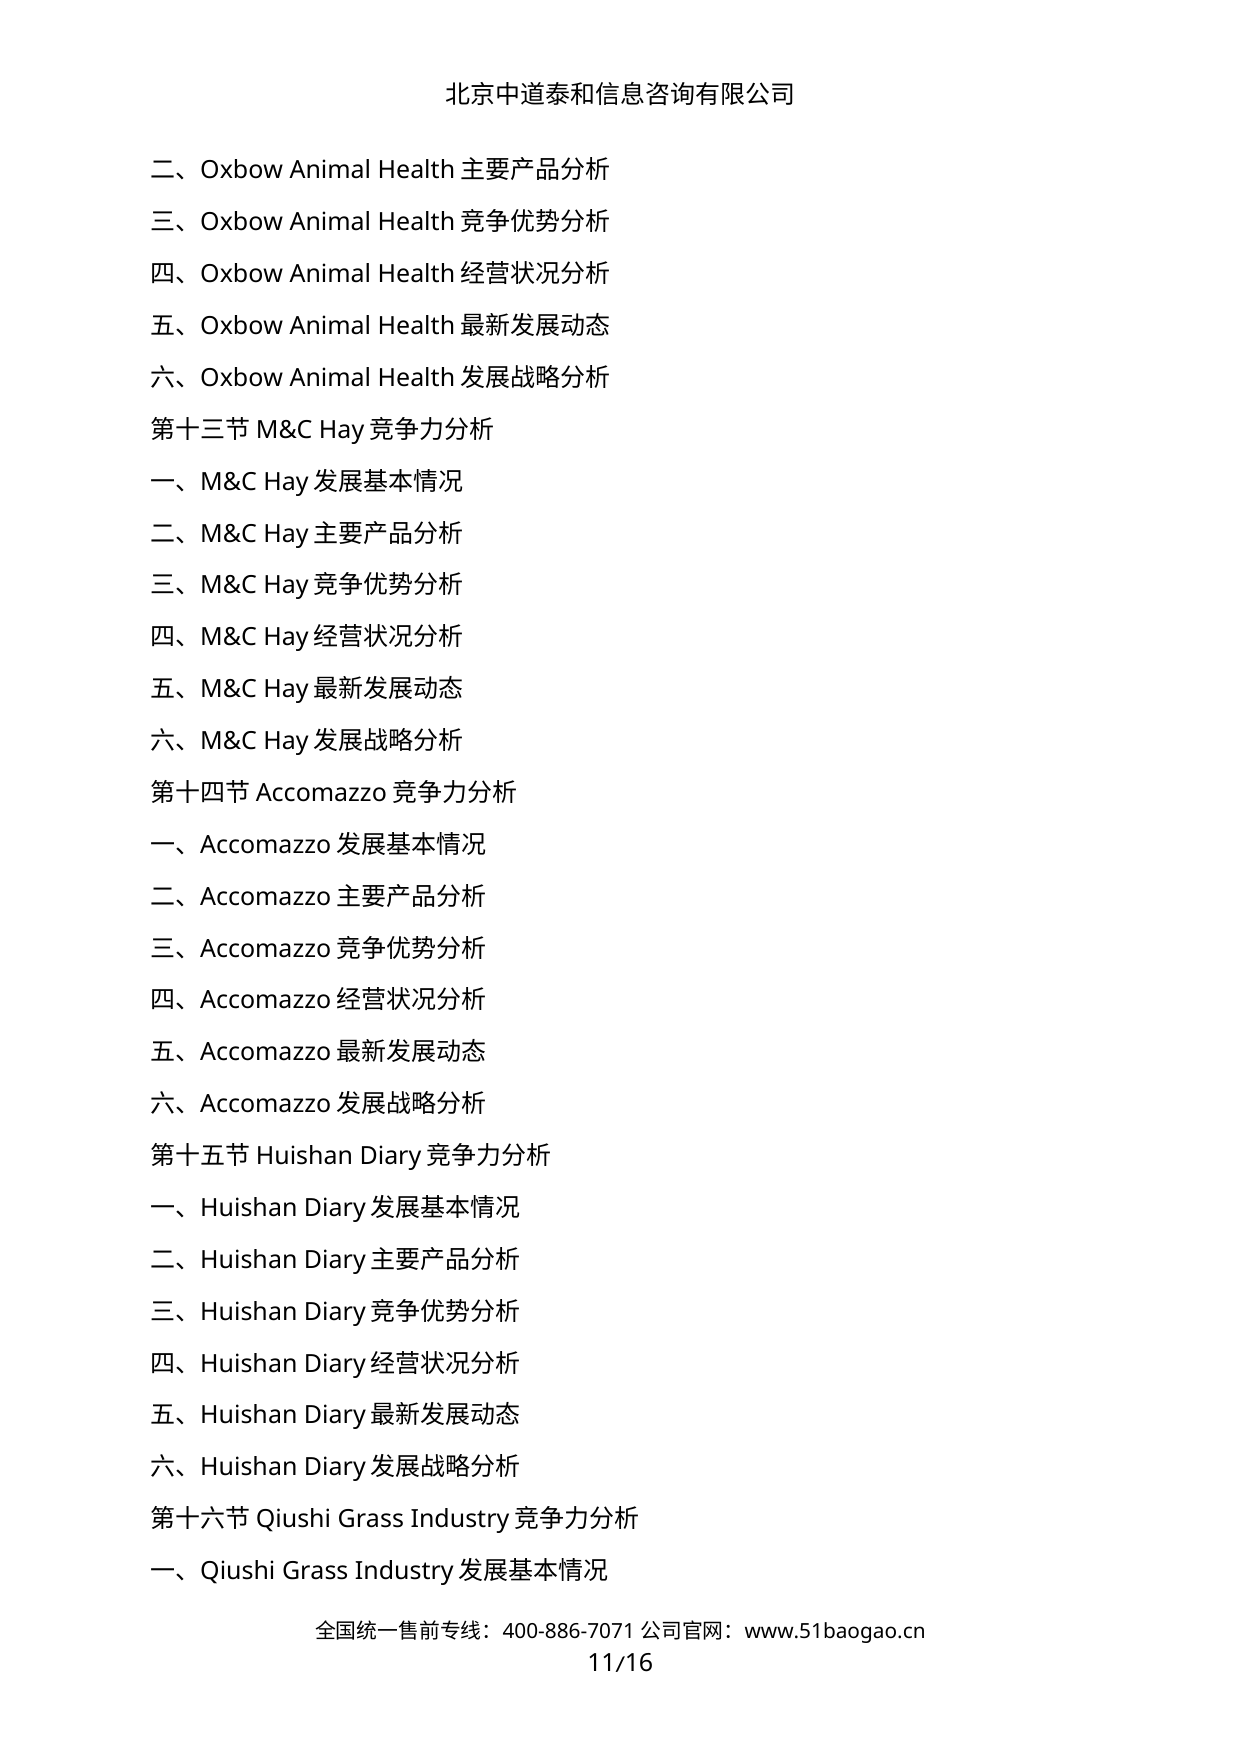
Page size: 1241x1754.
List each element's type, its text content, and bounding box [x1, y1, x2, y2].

text 一、Qiushi Grass Industry发展基本情况 [150, 1551, 1090, 1587]
text 二、Oxbow Animal Health主要产品分析 [150, 150, 1090, 186]
text 四、Huishan Diary经营状况分析 [150, 1343, 1090, 1379]
text 六、Accomazzo发展战略分析 [150, 1084, 1090, 1120]
text 五、Accomazzo最新发展动态 [150, 1032, 1090, 1068]
text 三、Accomazzo竞争优势分析 [150, 928, 1090, 964]
text 二、Accomazzo主要产品分析 [150, 876, 1090, 912]
text 六、Huishan Diary发展战略分析 [150, 1447, 1090, 1483]
text 一、Huishan Diary发展基本情况 [150, 1187, 1090, 1224]
text 四、Accomazzo经营状况分析 [150, 980, 1090, 1016]
text 三、Oxbow Animal Health竞争优势分析 [150, 202, 1090, 238]
text 四、M&C Hay经营状况分析 [150, 617, 1090, 653]
text 二、Huishan Diary主要产品分析 [150, 1239, 1090, 1276]
text 二、M&C Hay主要产品分析 [150, 513, 1090, 549]
text 第十六节 Qiushi Grass Industry竞争力分析 [150, 1499, 1090, 1535]
text 第十五节 Huishan Diary竞争力分析 [150, 1136, 1090, 1172]
text 六、Oxbow Animal Health发展战略分析 [150, 357, 1090, 394]
text 一、M&C Hay发展基本情况 [150, 461, 1090, 497]
text 三、M&C Hay竞争优势分析 [150, 565, 1090, 601]
text 五、M&C Hay最新发展动态 [150, 669, 1090, 705]
text 六、M&C Hay发展战略分析 [150, 721, 1090, 757]
text 三、Huishan Diary竞争优势分析 [150, 1291, 1090, 1327]
text 第十四节 Accomazzo竞争力分析 [150, 772, 1090, 809]
text 五、Huishan Diary最新发展动态 [150, 1395, 1090, 1431]
text 四、Oxbow Animal Health经营状况分析 [150, 254, 1090, 290]
text 一、Accomazzo发展基本情况 [150, 824, 1090, 861]
text 第十三节 M&C Hay竞争力分析 [150, 409, 1090, 446]
text 五、Oxbow Animal Health最新发展动态 [150, 306, 1090, 342]
